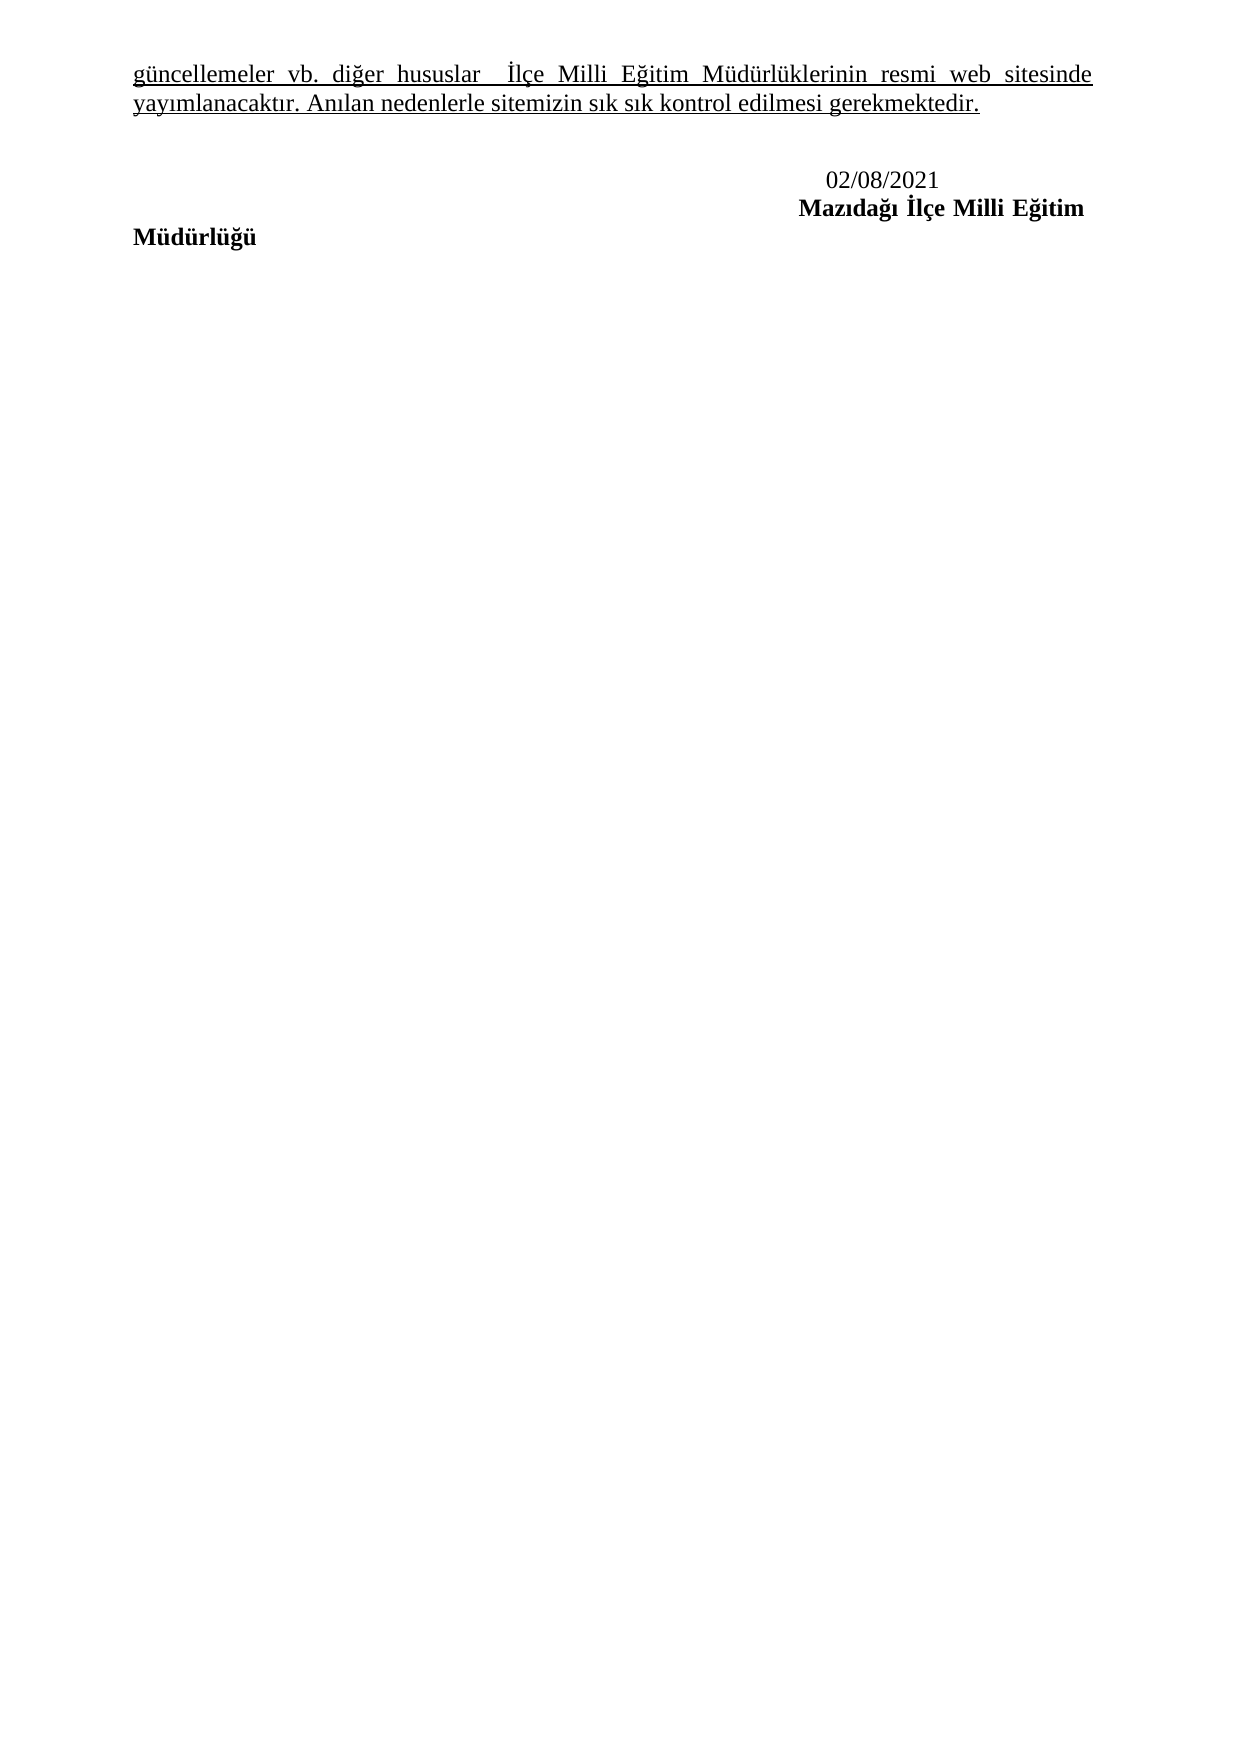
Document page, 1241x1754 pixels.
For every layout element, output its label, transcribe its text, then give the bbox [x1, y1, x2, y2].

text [133, 59, 1092, 84]
text Mazıdağı İlçe Milli Eğitim Müdürlüğü [133, 193, 1092, 251]
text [133, 86, 1092, 117]
text 02/08/2021 [208, 169, 1092, 193]
